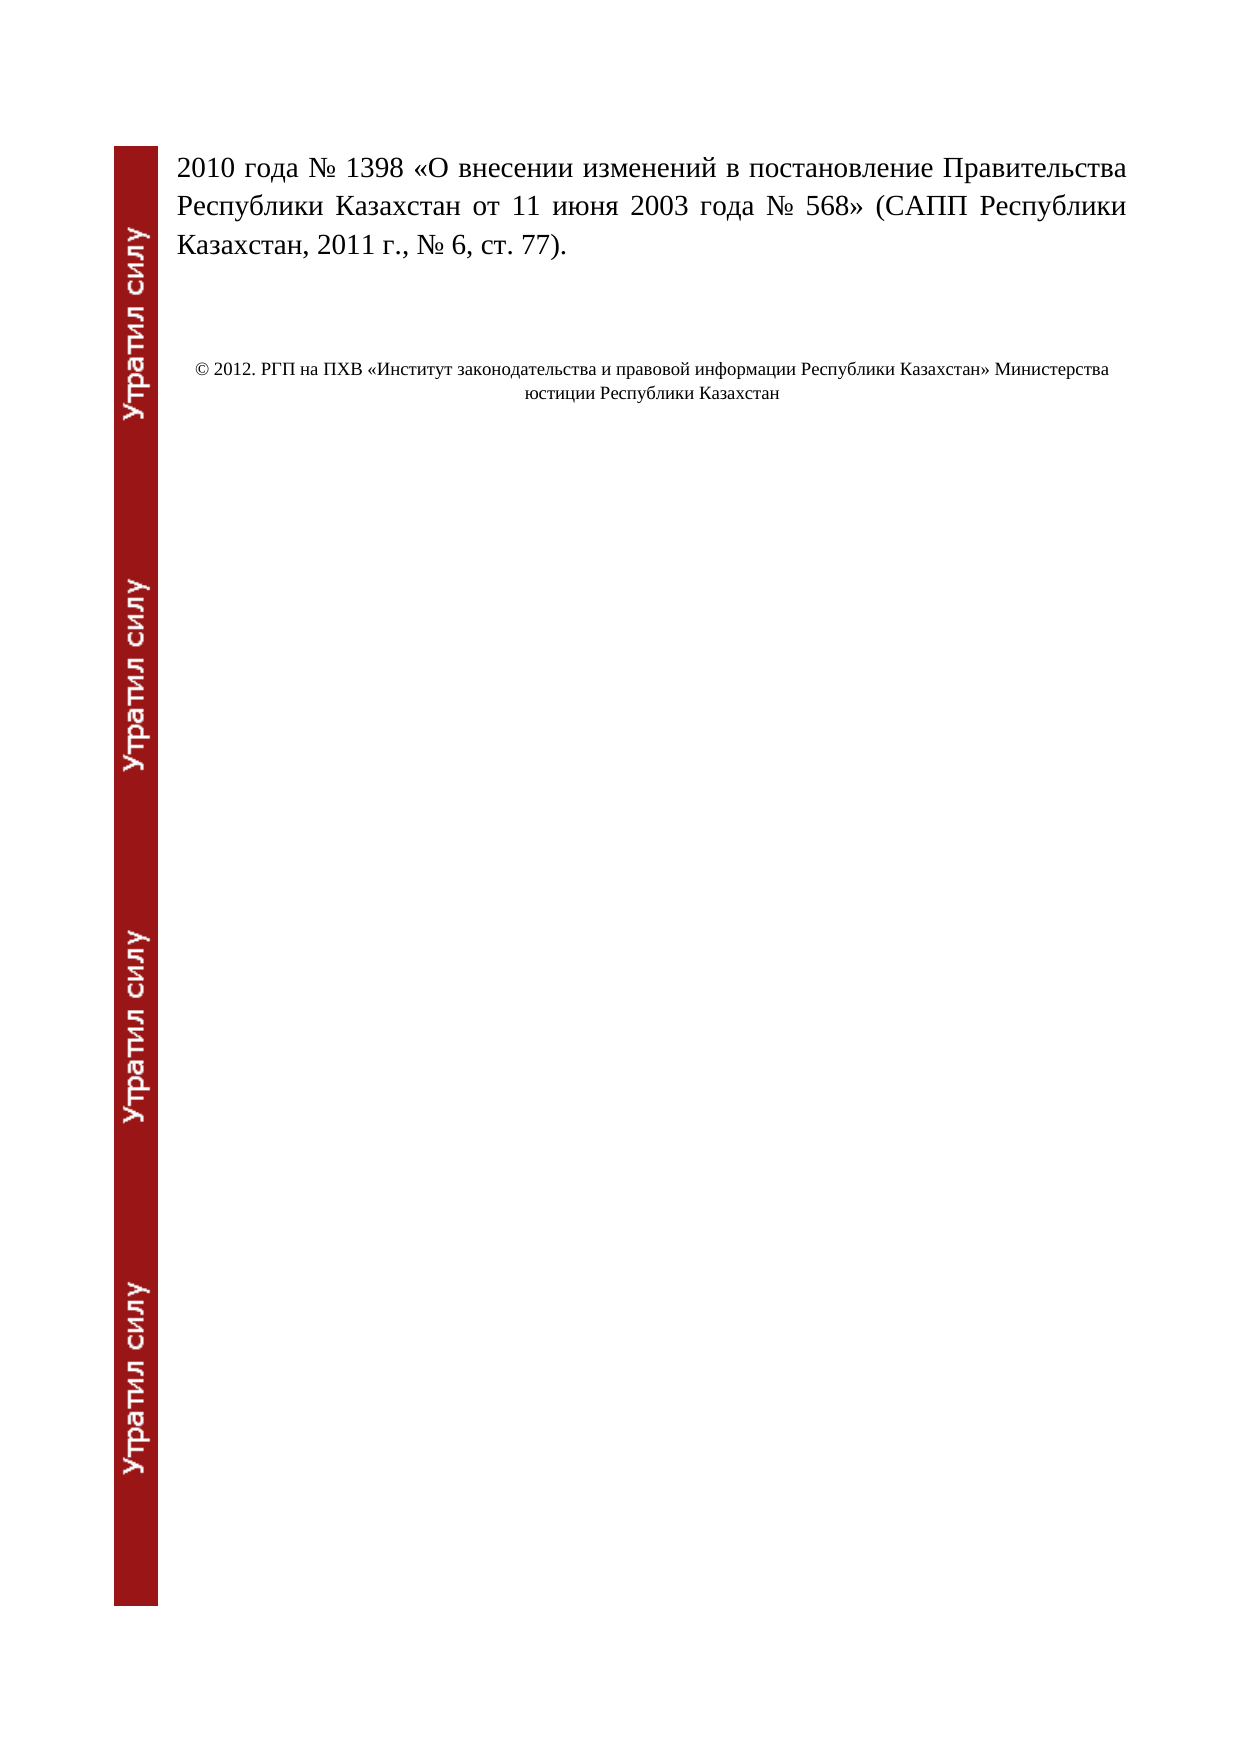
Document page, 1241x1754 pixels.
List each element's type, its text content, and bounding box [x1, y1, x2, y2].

picture [114, 146, 158, 150]
text © 2012. РГП на ПХВ «Институт законодательства и правовой информации Республики Казахстан» Министерства юстиции Республики Казахстан [112, 357, 1128, 404]
picture [114, 404, 158, 1606]
picture [114, 261, 158, 357]
